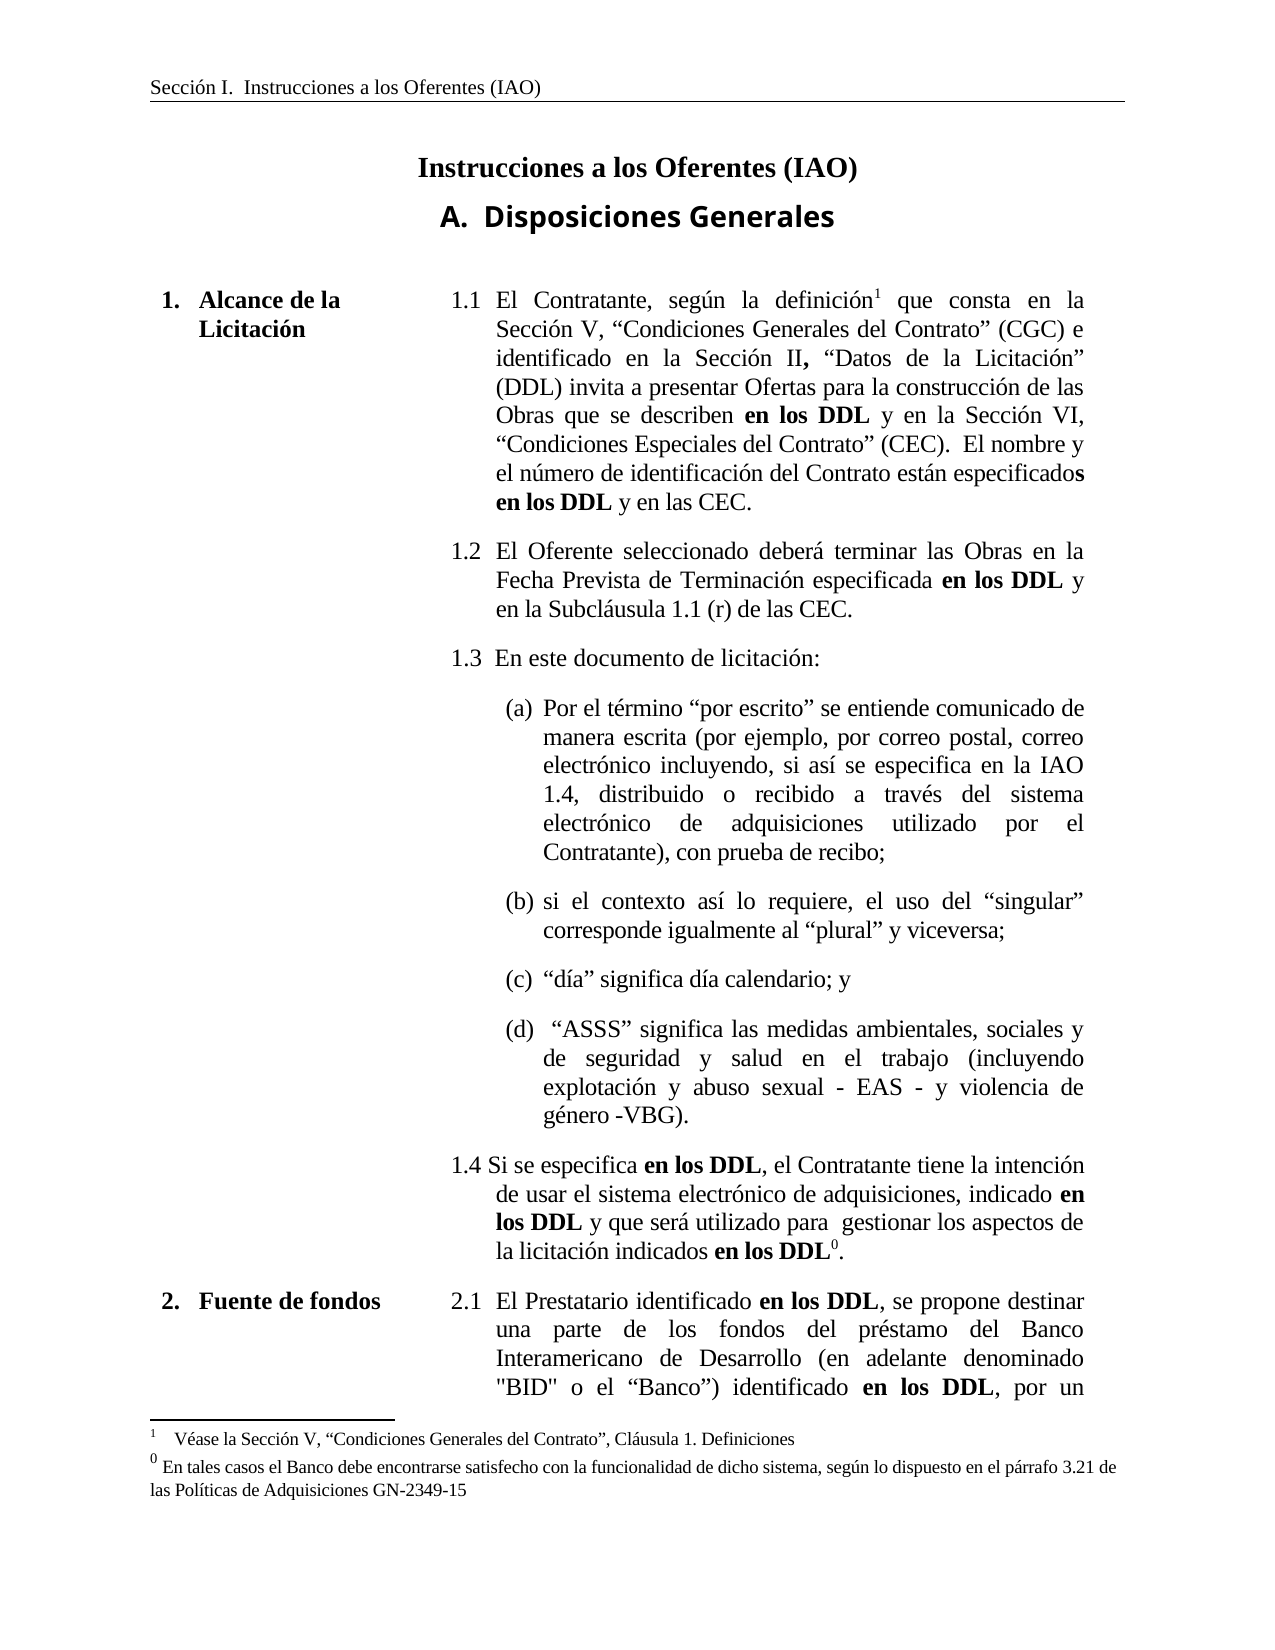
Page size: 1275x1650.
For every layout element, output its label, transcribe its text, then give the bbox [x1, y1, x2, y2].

table_header 1.1 El Contratante, según la definición que consta en la Sección V, “Condiciones Generales del Contrato” (CGC) e identificado en la Sección II, “Datos de la Licitación” (DDL) invita a presentar Ofertas para la construcción de las Obras que se describen en los DDL y en la Sección VI, “Condiciones Especiales del Contrato” (CEC). El nombre y el número de identificación del Contrato están especificados en los DDL y en las CEC. 1.2 El Oferente seleccionado deberá terminar las Obras en la Fecha Prevista de Terminación especificada en los DDL y en la Subcláusula 1.1 (r) de las CEC. 1.3 En este documento de licitación: Por el término “por escrito” se entiende comunicado de manera escrita (por ejemplo, por correo postal, correo electrónico incluyendo, si así se especifica en la IAO 1.4, distribuido o recibido a través del sistema electrónico de adquisiciones utilizado por el Contratante), con prueba de recibo; si el contexto así lo requiere, el uso del “singular” corresponde igualmente al “plural” y viceversa; “día” significa día calendario; y “ASSS” significa las medidas ambientales, sociales y de seguridad y salud en el trabajo (incluyendo explotación y abuso sexual - EAS - y violencia de género -VBG). 1.4 Si se especifica en los DDL, el Contratante tiene la intención de usar el sistema electrónico de adquisiciones, indicado en los DDL y que será utilizado para gestionar los aspectos de la licitación indicados en los DDL. [439, 285, 1096, 1286]
subtitle A. Disposiciones Generales [150, 196, 1125, 236]
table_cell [439, 1286, 1096, 1401]
table_cell 2. Fuente de fondos [150, 1286, 439, 1401]
table_header 1. Alcance de la Licitación [150, 285, 439, 1286]
text Instrucciones a los Oferentes (IAO) [150, 150, 1125, 183]
